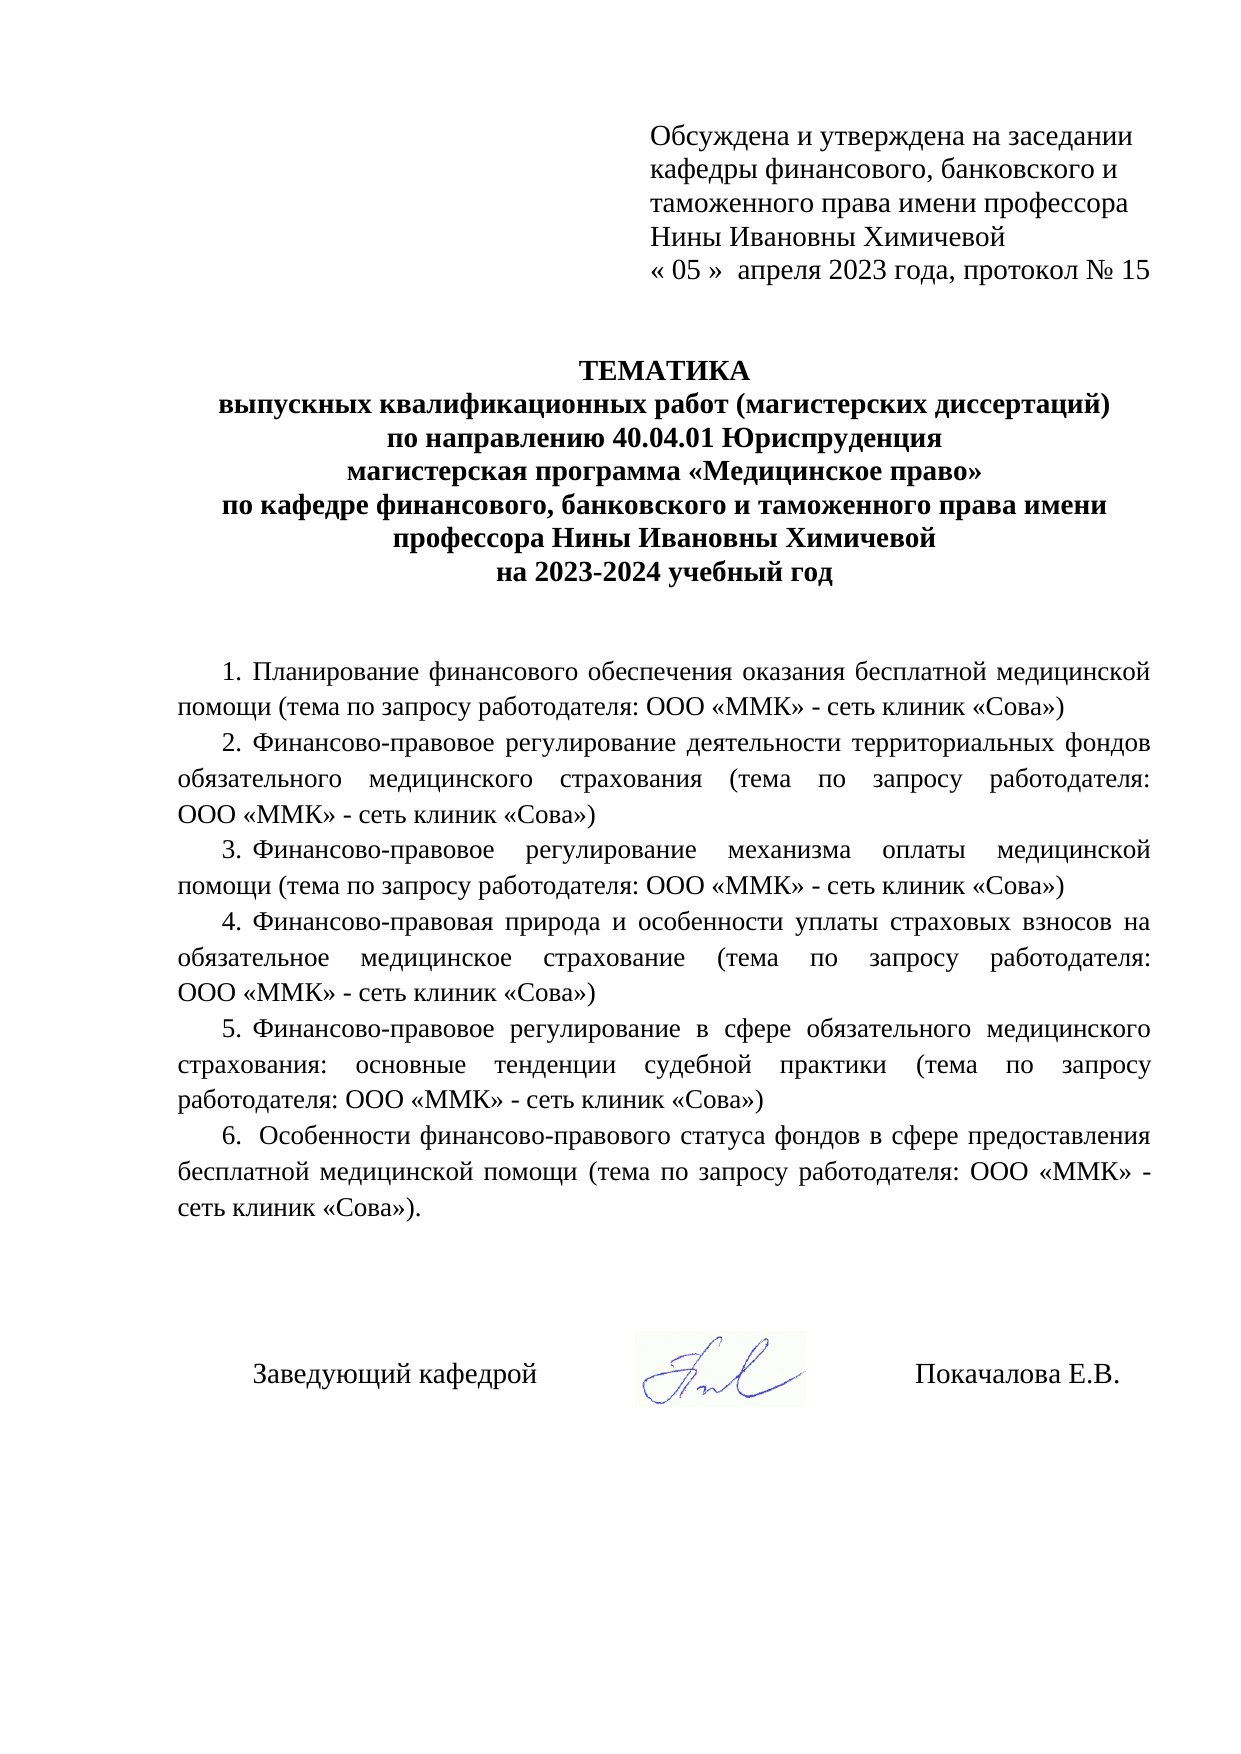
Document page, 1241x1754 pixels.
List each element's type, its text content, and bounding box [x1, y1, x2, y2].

list Особенности финансово-правового статуса фондов в сфере предоставления бесплатной медицинской помощи (тема по запросу работодателя: ООО «ММК» - сеть клиник «Сова»). [177, 1119, 1152, 1222]
list Заведующий кафедрой Покачалова Е.В. [807, 1356, 1152, 1390]
list Финансово-правовое регулирование деятельности территориальных фондов обязательного медицинского страхования (тема по запросу работодателя: ООО «ММК» - сеть клиник «Сова») [177, 726, 1152, 829]
text по кафедре финансового, банковского и таможенного права имени профессора Нины Ивановны Химичевой [177, 487, 1152, 554]
text Обсуждена и утверждена на заседании кафедры финансового, банковского и таможенного права имени профессора Нины Ивановны Химичевой [650, 118, 1152, 252]
text « 05 » апреля 2023 года, протокол № 15 [650, 252, 1152, 286]
text магистерская программа «Медицинское право» [177, 453, 1152, 487]
list Финансово-правовое регулирование в сфере обязательного медицинского страхования: основные тенденции судебной практики (тема по запросу работодателя: ООО «ММК» - сеть клиник «Сова») [177, 1012, 1152, 1115]
text по направлению 40.04.01 Юриспруденция [177, 420, 1152, 453]
list Планирование финансового обеспечения оказания бесплатной медицинской помощи (тема по запросу работодателя: ООО «ММК» - сеть клиник «Сова») [177, 655, 1152, 722]
list Финансово-правовое регулирование механизма оплаты медицинской помощи (тема по запросу работодателя: ООО «ММК» - сеть клиник «Сова») [177, 833, 1152, 900]
text на 2023-2024 учебный год [177, 554, 1152, 588]
text выпускных квалификационных работ (магистерских диссертаций) [177, 386, 1152, 420]
list Заведующий кафедрой Покачалова Е.В. [252, 1356, 635, 1390]
text ТЕМАТИКА [177, 353, 1152, 386]
list Финансово-правовая природа и особенности уплаты страховых взносов на обязательное медицинское страхование (тема по запросу работодателя: ООО «ММК» - сеть клиник «Сова») [177, 905, 1152, 1007]
